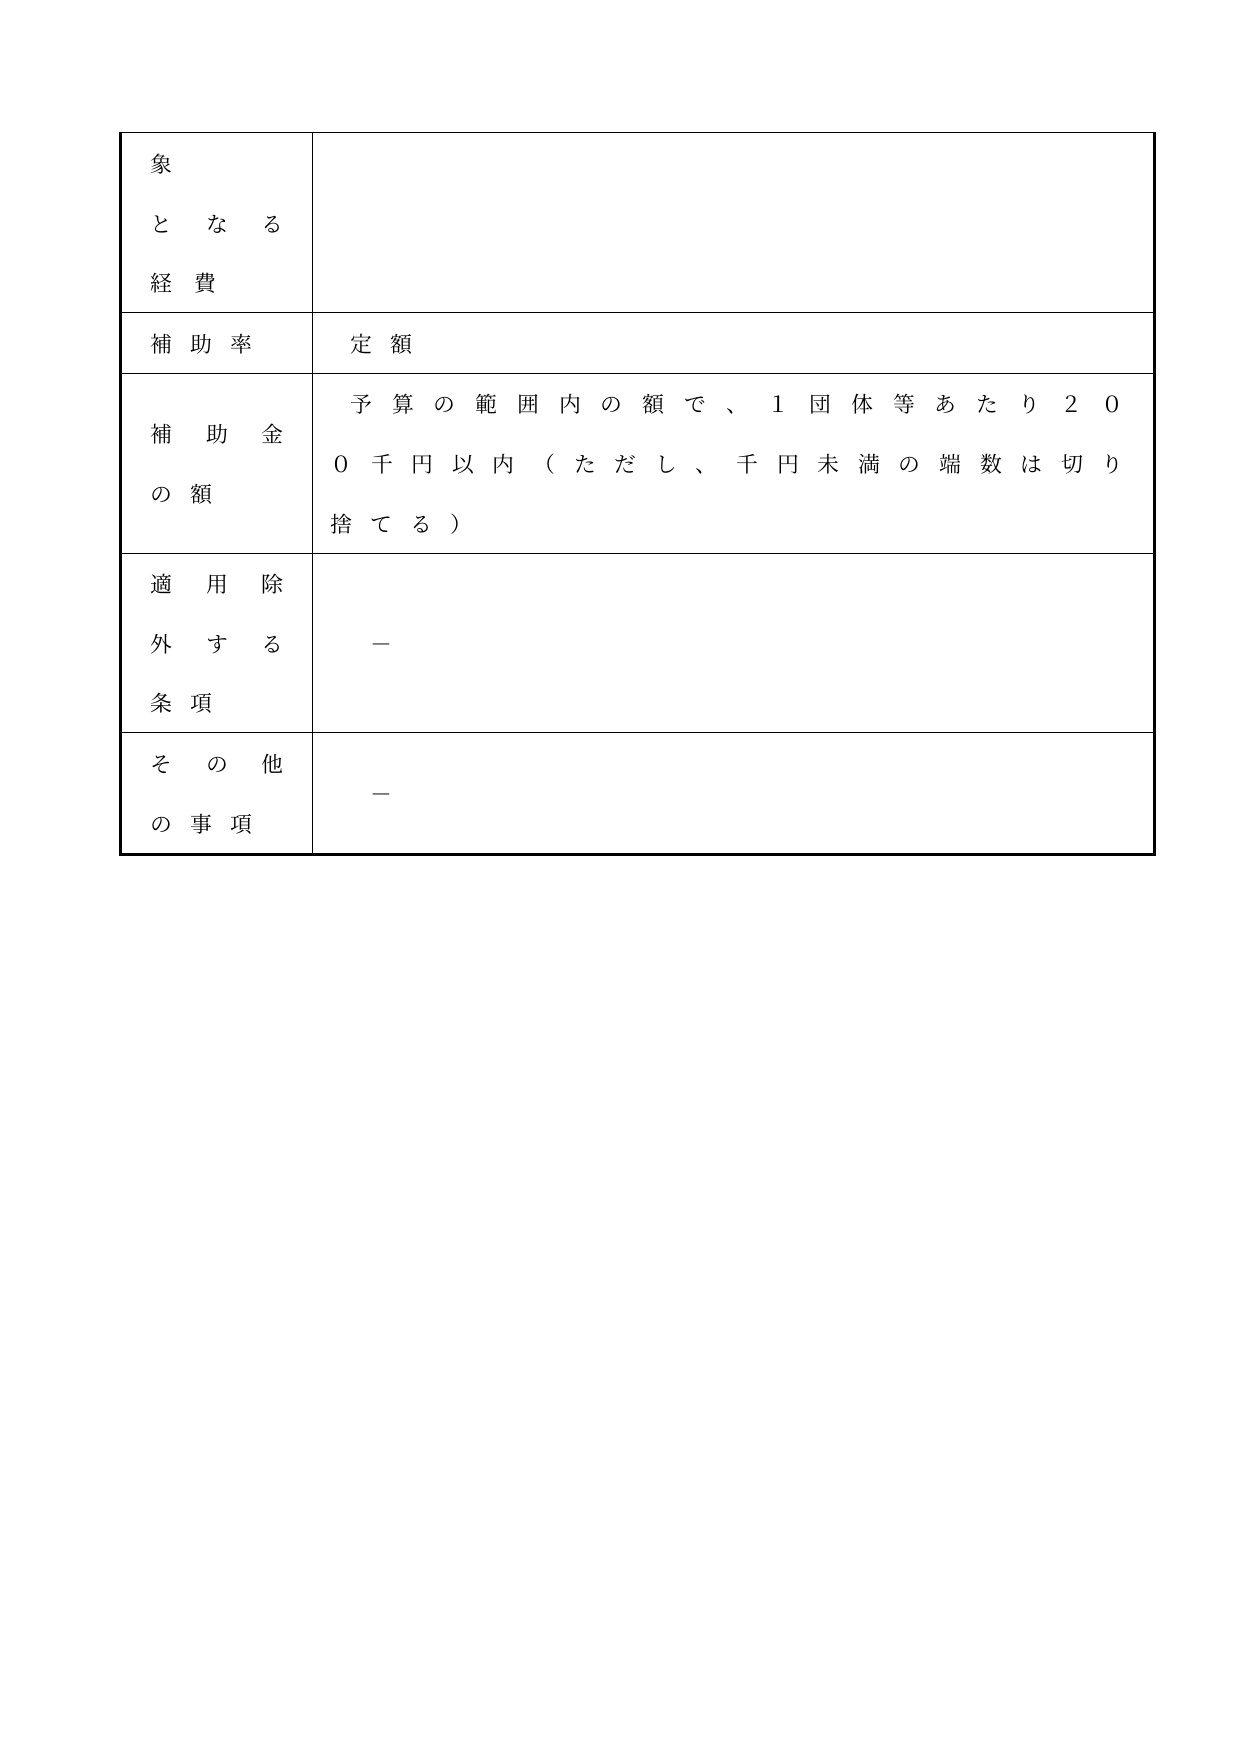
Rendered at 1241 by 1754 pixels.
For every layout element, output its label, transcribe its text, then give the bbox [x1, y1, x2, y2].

table_cell － [313, 554, 1153, 732]
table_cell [313, 133, 1153, 312]
table_cell 補助事業の対象 となる経費 [122, 133, 312, 312]
table_cell 適用除外する条項 [122, 554, 312, 732]
table_cell 補助率 [122, 313, 312, 373]
table_cell 定額 [313, 313, 1153, 373]
table_cell その他の事項 [122, 733, 312, 852]
table_cell 予算の範囲内の額で、１団体等あたり２００千円以内（ただし、千円未満の端数は切り捨てる） [313, 374, 1153, 552]
table_cell － [313, 733, 1153, 852]
table_cell 補助金の額 [122, 374, 312, 552]
